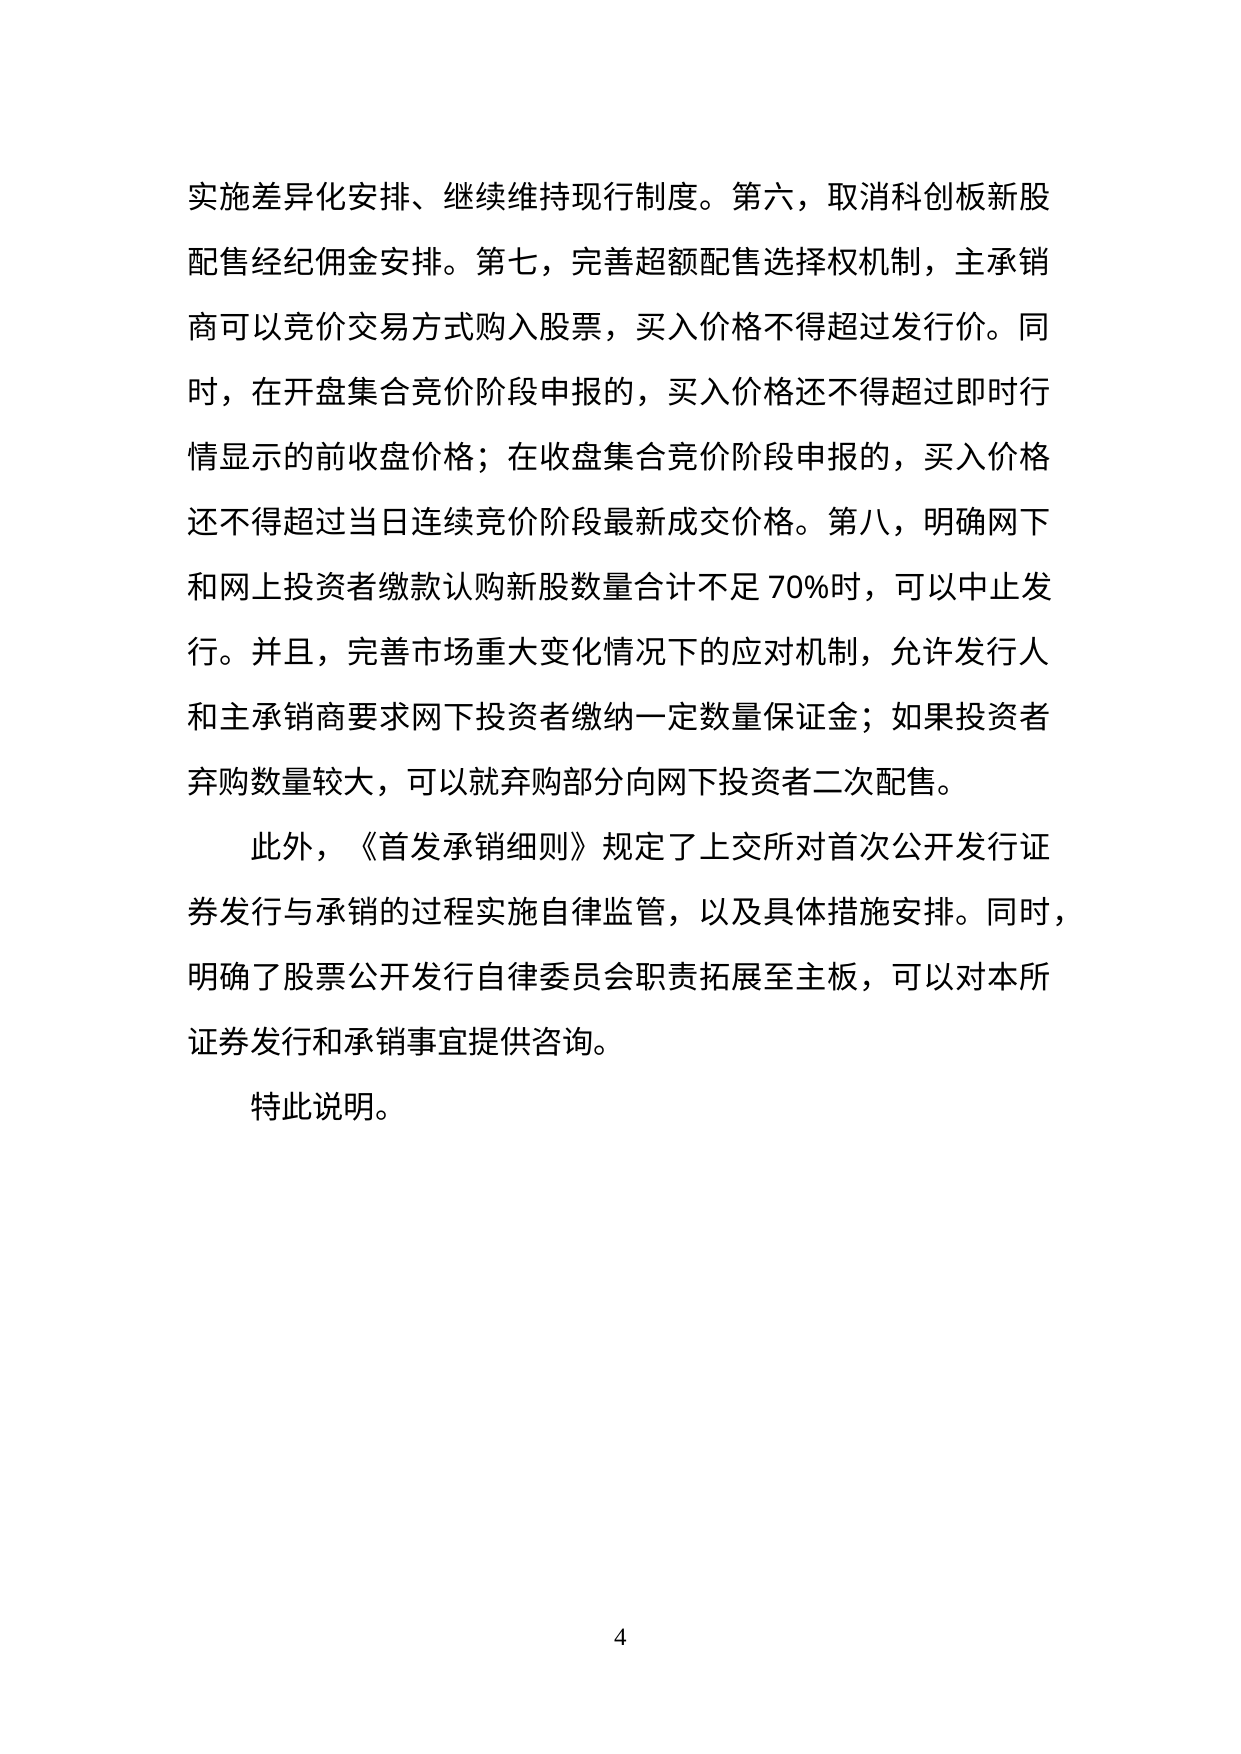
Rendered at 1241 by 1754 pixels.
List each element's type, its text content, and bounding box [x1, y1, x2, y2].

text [187, 162, 1053, 812]
text 特此说明。 [187, 1072, 1053, 1137]
text 此外，《首发承销细则》规定了上交所对首次公开发行证券发行与承销的过程实施自律监管，以及具体措施安排。同时，明确了股票公开发行自律委员会职责拓展至主板，可以对本所证券发行和承销事宜提供咨询。 [187, 812, 1053, 1072]
